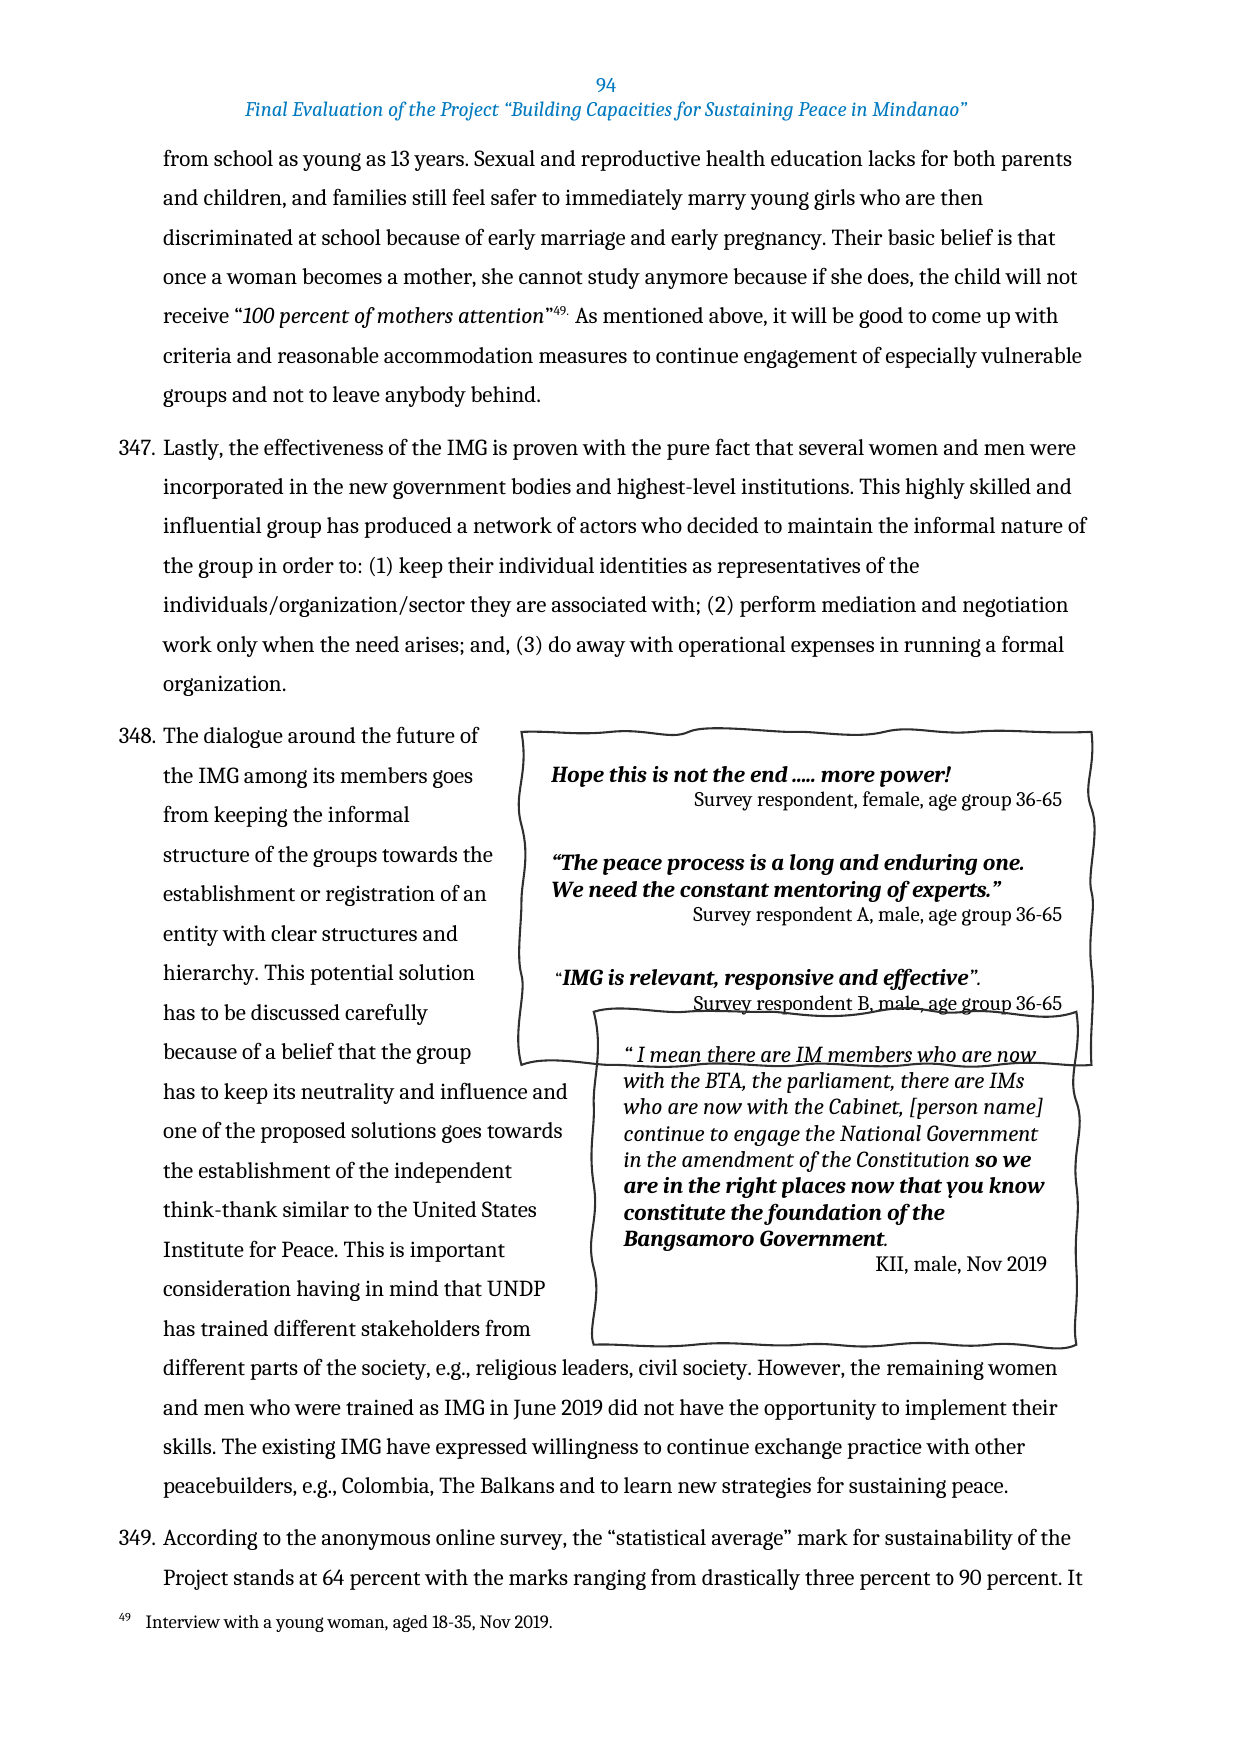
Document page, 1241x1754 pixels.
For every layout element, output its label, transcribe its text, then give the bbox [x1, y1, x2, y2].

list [118, 145, 1093, 409]
list The dialogue around the future of the IMG among its members goes from keeping the informal structure of the groups towards the establishment or registration of an entity with clear structures and hierarchy. This potential solution has to be discussed carefully because of a belief that the group has to keep its neutrality and influence and one of the proposed solutions goes towards the establishment of the independent think-thank similar to the United States Institute for Peace. This is important consideration having in mind that UNDP has trained different stakeholders from different parts of the society, e.g., religious leaders, civil society. However, the remaining women and men who were trained as IMG in June 2019 did not have the opportunity to implement their skills. The existing IMG have expressed willingness to continue exchange practice with other peacebuilders, e.g., Colombia, The Balkans and to learn new strategies for sustaining peace. [118, 723, 1093, 1499]
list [118, 1525, 1093, 1591]
list Lastly, the effectiveness of the IMG is proven with the pure fact that several women and men were incorporated in the new government bodies and highest-level institutions. This highly skilled and influential group has produced a network of actors who decided to maintain the informal nature of the group in order to: (1) keep their individual identities as representatives of the individuals/organization/sector they are associated with; (2) perform mediation and negotiation work only when the need arises; and, (3) do away with operational expenses in running a formal organization. [118, 434, 1093, 697]
